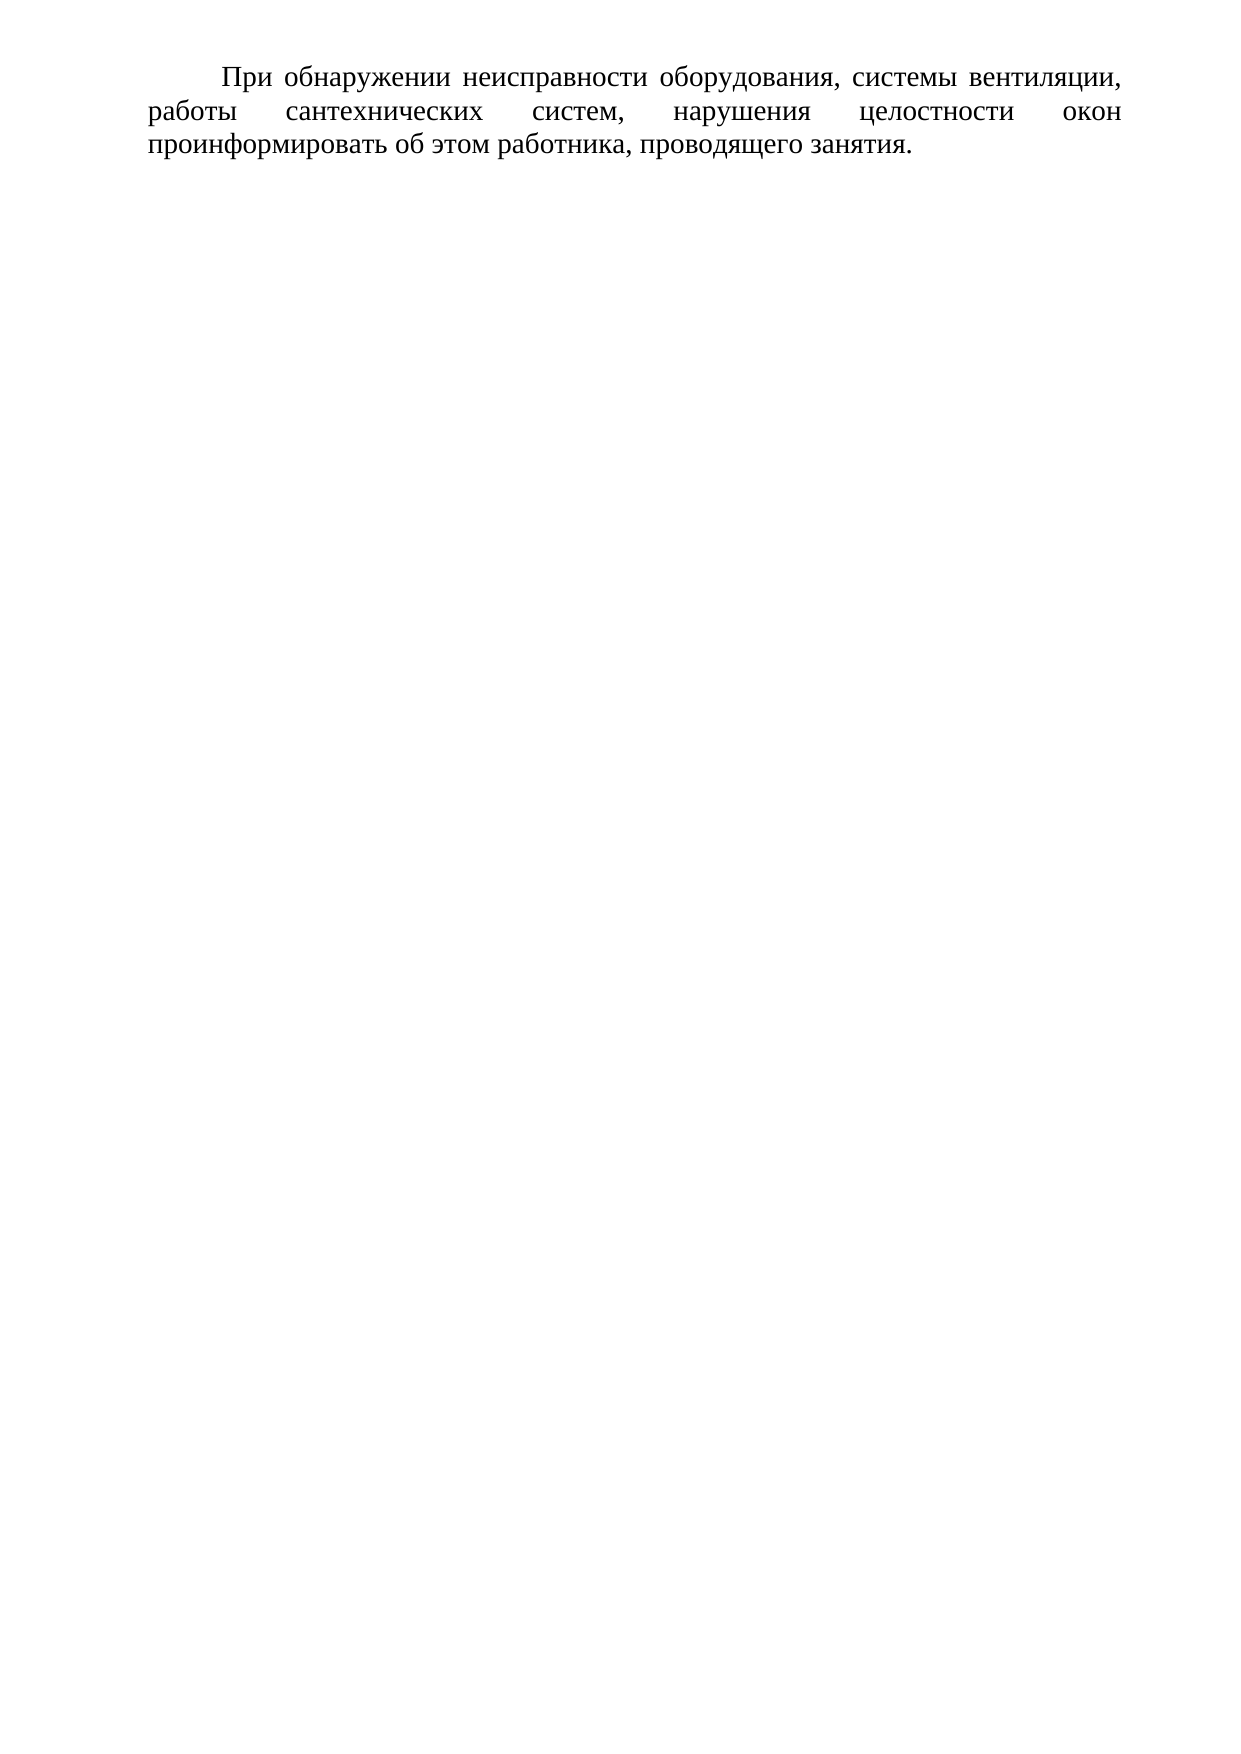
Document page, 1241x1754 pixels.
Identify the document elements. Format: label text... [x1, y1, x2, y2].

text При обнаружении неисправности оборудования, системы вентиляции, работы сантехнических систем, нарушения целостности окон проинформировать об этом работника, проводящего занятия. [148, 59, 1122, 160]
